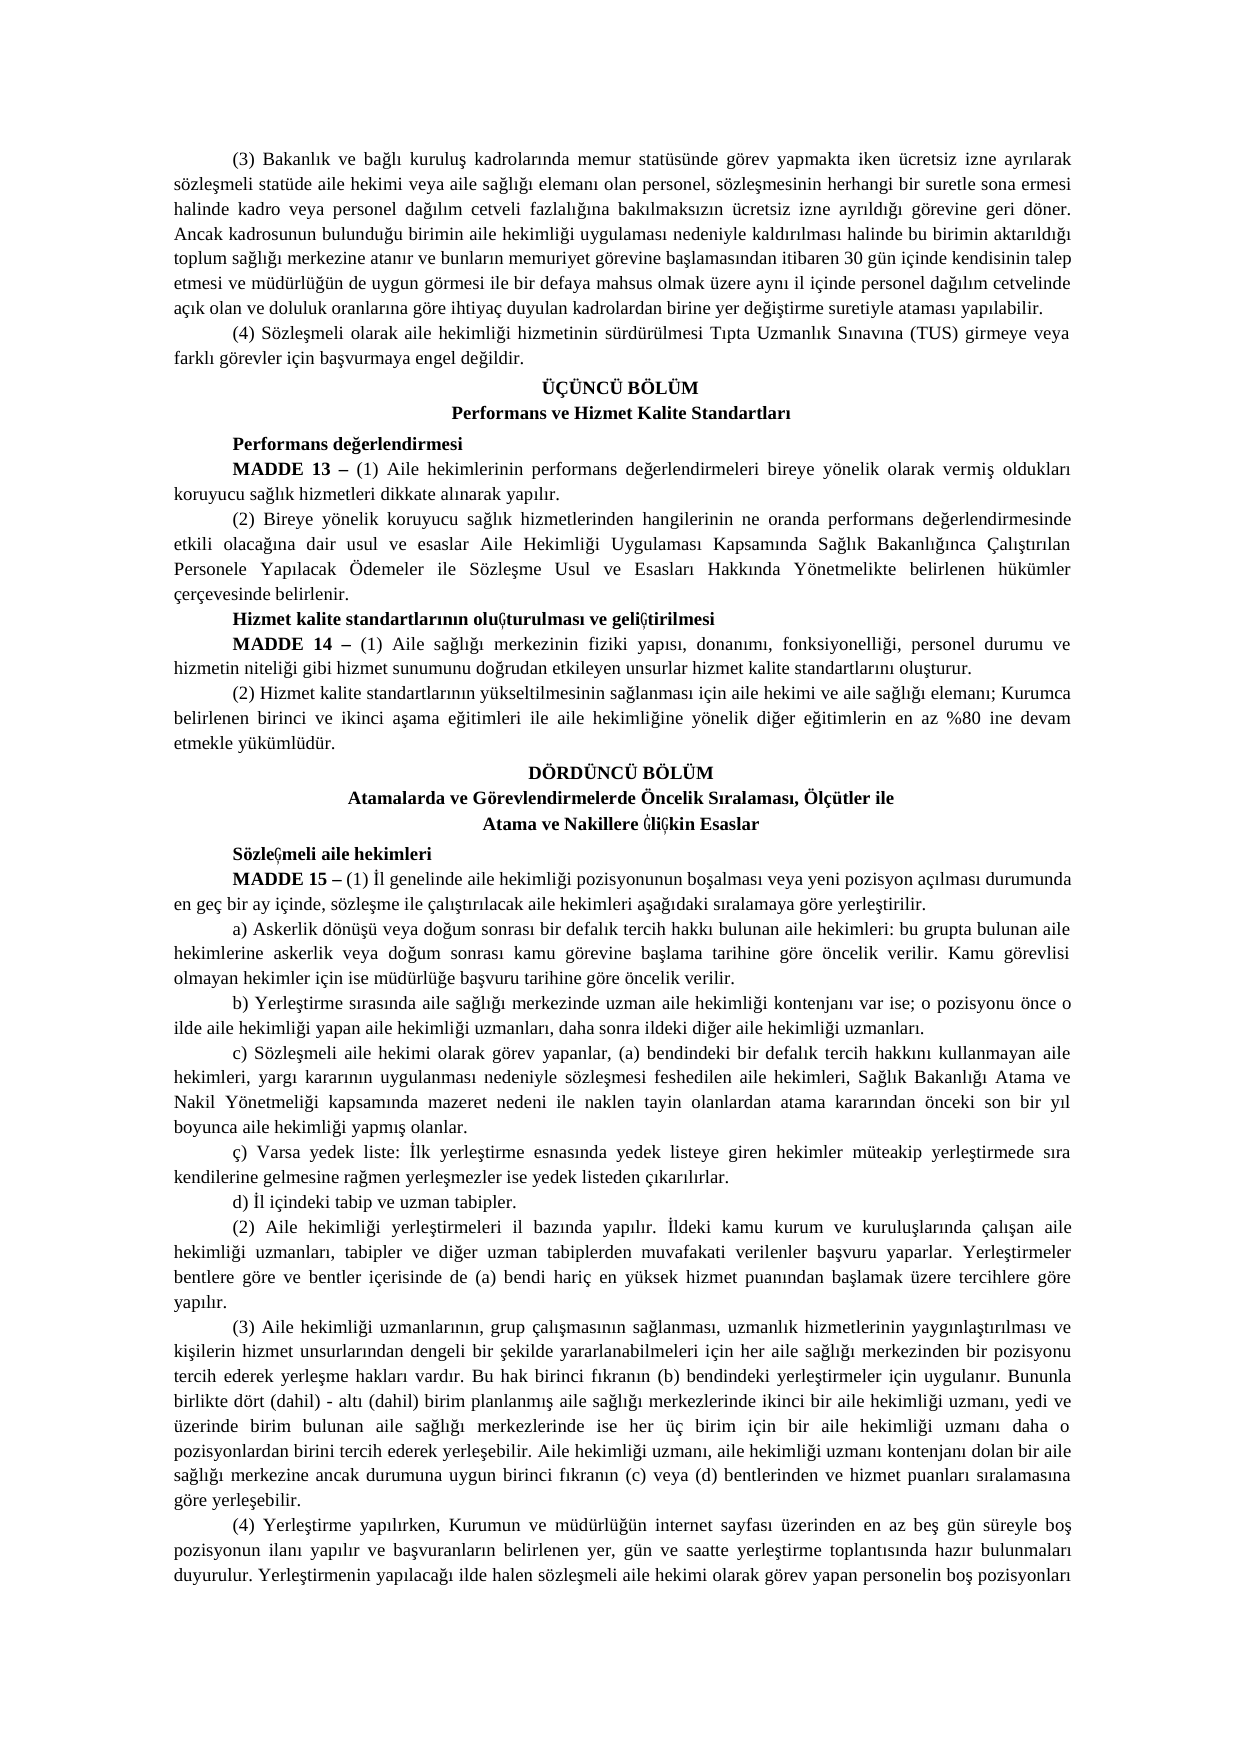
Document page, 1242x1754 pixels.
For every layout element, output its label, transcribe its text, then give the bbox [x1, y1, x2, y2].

text Atamalarda ve Görevlendirmelerde Öncelik Sıralaması, Ölçütler ile [345, 787, 897, 809]
text MADDE 14 – (1) Aile sağlığı merkezinin fiziki yapısı, donanımı, fonksiyonelliği, personel durumu ve hizmetin niteliği gibi hizmet sunumunu doğrudan etkileyen unsurlar hizmet kalite standartlarını oluşturur. [173, 632, 1071, 679]
text (3) Bakanlık ve bağlı kuruluş kadrolarında memur statüsünde görev yapmakta iken ücretsiz izne ayrılarak sözleşmeli statüde aile hekimi veya aile sağlığı elemanı olan personel, sözleşmesinin herhangi bir suretle sona ermesi halinde kadro veya personel dağılım cetveli fazlalığına bakılmaksızın ücretsiz izne ayrıldığı görevine geri döner. Ancak kadrosunun bulunduğu birimin aile hekimliği uygulaması nedeniyle kaldırılması halinde bu birimin aktarıldığı toplum sağlığı merkezine atanır ve bunların memuriyet görevine başlamasından itibaren 30 gün içinde kendisinin talep etmesi ve müdürlüğün de uygun görmesi ile bir defaya mahsus olmak üzere aynı il içinde personel dağılım cetvelinde açık olan ve doluluk oranlarına göre ihtiyaç duyulan kadrolardan birine yer değiştirme suretiyle ataması yapılabilir. [173, 148, 1072, 318]
text Hizmet kalite standartlarının oluĢturulması ve geliĢtirilmesi [232, 607, 1079, 629]
text MADDE 15 – (1) İl genelinde aile hekimliği pozisyonunun boşalması veya yeni pozisyon açılması durumunda en geç bir ay içinde, sözleşme ile çalıştırılacak aile hekimleri aşağıdaki sıralamaya göre yerleştirilir. [173, 868, 1072, 914]
text (4) Sözleşmeli olarak aile hekimliği hizmetinin sürdürülmesi Tıpta Uzmanlık Sınavına (TUS) girmeye veya [232, 322, 1079, 343]
text c) Sözleşmeli aile hekimi olarak görev yapanlar, (a) bendindeki bir defalık tercih hakkını kullanmayan aile hekimleri, yargı kararının uygulanması nedeniyle sözleşmesi feshedilen aile hekimleri, Sağlık Bakanlığı Atama ve Nakil Yönetmeliği kapsamında mazeret nedeni ile naklen tayin olanlardan atama kararından önceki son bir yıl boyunca aile hekimliği yapmış olanlar. [173, 1042, 1071, 1138]
text d) İl içindeki tabip ve uzman tabipler. [232, 1191, 1079, 1212]
text ç) Varsa yedek liste: İlk yerleştirme esnasında yedek listeye giren hekimler müteakip yerleştirmede sıra kendilerine gelmesine rağmen yerleşmezler ise yedek listeden çıkarılırlar. [173, 1141, 1071, 1187]
text (3) Aile hekimliği uzmanlarının, grup çalışmasının sağlanması, uzmanlık hizmetlerinin yaygınlaştırılması ve kişilerin hizmet unsurlarından dengeli bir şekilde yararlanabilmeleri için her aile sağlığı merkezinden bir pozisyonu tercih ederek yerleşme hakları vardır. Bu hak birinci fıkranın (b) bendindeki yerleştirmeler için uygulanır. Bununla birlikte dört (dahil) - altı (dahil) birim planlanmış aile sağlığı merkezlerinde ikinci bir aile hekimliği uzmanı, yedi ve üzerinde birim bulunan aile sağlığı merkezlerinde ise her üç birim için bir aile hekimliği uzmanı daha o pozisyonlardan birini tercih ederek yerleşebilir. Aile hekimliği uzmanı, aile hekimliği uzmanı kontenjanı dolan bir aile sağlığı merkezine ancak durumuna uygun birinci fıkranın (c) veya (d) bentlerinden ve hizmet puanları sıralamasına göre yerleşebilir. [173, 1316, 1072, 1511]
text Performans değerlendirmesi [232, 433, 1079, 455]
text (2) Hizmet kalite standartlarının yükseltilmesinin sağlanması için aile hekimi ve aile sağlığı elemanı; Kurumca belirlenen birinci ve ikinci aşama eğitimleri ile aile hekimliğine yönelik diğer eğitimlerin en az %80 ine devam [173, 682, 1071, 728]
text DÖRDÜNCÜ BÖLÜM [524, 762, 717, 784]
text b) Yerleştirme sırasında aile sağlığı merkezinde uzman aile hekimliği kontenjanı var ise; o pozisyonu önce o ilde aile hekimliği yapan aile hekimliği uzmanları, daha sonra ildeki diğer aile hekimliği uzmanları. [173, 992, 1071, 1038]
text (4) Yerleştirme yapılırken, Kurumun ve müdürlüğün internet sayfası üzerinden en az beş gün süreyle boş pozisyonun ilanı yapılır ve başvuranların belirlenen yer, gün ve saatte yerleştirme toplantısında hazır bulunmaları duyurulur. Yerleştirmenin yapılacağı ilde halen sözleşmeli aile hekimi olarak görev yapan personelin boş pozisyonları [173, 1514, 1072, 1585]
text a) Askerlik dönüşü veya doğum sonrası bir defalık tercih hakkı bulunan aile hekimleri: bu grupta bulunan aile hekimlerine askerlik veya doğum sonrası kamu görevine başlama tarihine göre öncelik verilir. Kamu görevlisi olmayan hekimler için ise müdürlüğe başvuru tarihine göre öncelik verilir. [173, 917, 1071, 989]
text MADDE 13 – (1) Aile hekimlerinin performans değerlendirmeleri bireye yönelik olarak vermiş oldukları [232, 458, 1079, 480]
text ÜÇÜNCÜ BÖLÜM Performans ve Hizmet Kalite Standartları [451, 377, 793, 424]
text Atama ve Nakillere ĠliĢkin Esaslar [479, 812, 762, 833]
text etmekle yükümlüdür. [173, 732, 1079, 753]
text koruyucu sağlık hizmetleri dikkate alınarak yapılır. [173, 483, 1079, 505]
text SözleĢmeli aile hekimleri [232, 843, 1079, 864]
text farklı görevler için başvurmaya engel değildir. [173, 347, 1079, 367]
text (2) Aile hekimliği yerleştirmeleri il bazında yapılır. İldeki kamu kurum ve kuruluşlarında çalışan aile hekimliği uzmanları, tabipler ve diğer uzman tabiplerden muvafakati verilenler başvuru yaparlar. Yerleştirmeler bentlere göre ve bentler içerisinde de (a) bendi hariç en yüksek hizmet puanından başlamak üzere tercihlere göre yapılır. [173, 1213, 1072, 1313]
text (2) Bireye yönelik koruyucu sağlık hizmetlerinden hangilerinin ne oranda performans değerlendirmesinde etkili olacağına dair usul ve esaslar Aile Hekimliği Uygulaması Kapsamında Sağlık Bakanlığınca Çalıştırılan Personele Yapılacak Ödemeler ile Sözleşme Usul ve Esasları Hakkında Yönetmelikte belirlenen hükümler çerçevesinde belirlenir. [173, 508, 1072, 604]
